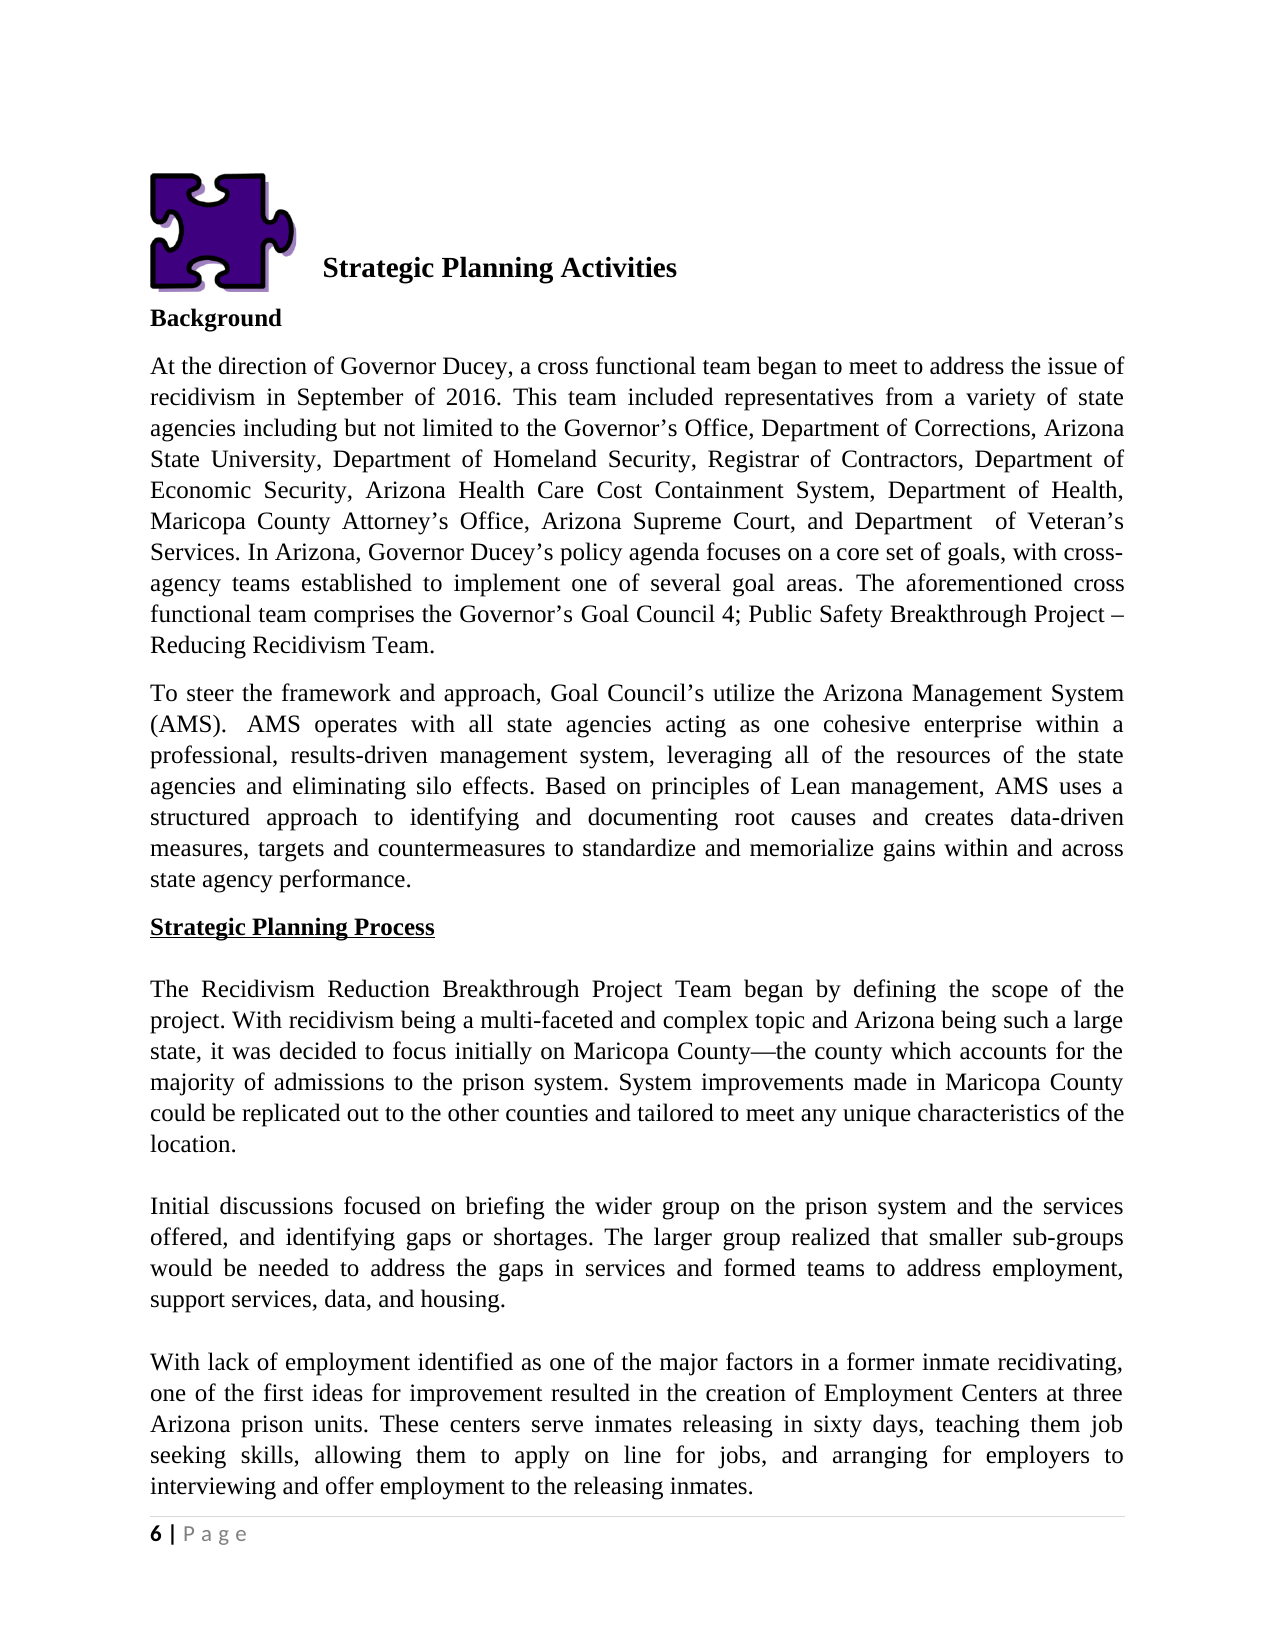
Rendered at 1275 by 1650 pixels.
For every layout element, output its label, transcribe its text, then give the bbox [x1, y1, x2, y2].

text At the direction of Governor Ducey, a cross functional team began to meet to address the issue of recidivism in September of 2016. This team included representatives from a variety of state agencies including but not limited to the Governor’s Office, Department of Corrections, Arizona State University, Department of Homeland Security, Registrar of Contractors, Department of Economic Security, Arizona Health Care Cost Containment System, Department of Health, Maricopa County Attorney’s Office, Arizona Supreme Court, and Department of Veteran’s Services. In Arizona, Governor Ducey’s policy agenda focuses on a core set of goals, with cross-agency teams established to implement one of several goal areas. The aforementioned cross functional team comprises the Governor’s Goal Council 4; Public Safety Breakthrough Project – Reducing Recidivism Team. [150, 351, 1125, 659]
text With lack of employment identified as one of the major factors in a former inmate recidivating, one of the first ideas for improvement resulted in the creation of Employment Centers at three Arizona prison units. These centers serve inmates releasing in sixty days, teaching them job seeking skills, allowing them to apply on line for jobs, and arranging for employers to interviewing and offer employment to the releasing inmates. [150, 1347, 1125, 1499]
text Background [150, 303, 1125, 332]
text The Recidivism Reduction Breakthrough Project Team began by defining the scope of the project. With recidivism being a multi-faceted and complex topic and Arizona being such a large state, it was decided to focus initially on Maricopa County—the county which accounts for the majority of admissions to the prison system. System improvements made in Maricopa County could be replicated out to the other counties and tailored to meet any unique characteristics of the location. [150, 974, 1125, 1158]
text Initial discussions focused on briefing the wider group on the prison system and the services offered, and identifying gaps or shortages. The larger group realized that smaller sub-groups would be needed to address the gaps in services and formed teams to address employment, support services, data, and housing. [150, 1191, 1125, 1313]
text Strategic Planning Activities [297, 250, 1125, 284]
text To steer the framework and approach, Goal Council’s utilize the Arizona Management System (AMS). AMS operates with all state agencies acting as one cohesive enterprise within a professional, results-driven management system, leveraging all of the resources of the state agencies and eliminating silo effects. Based on principles of Lean management, AMS uses a structured approach to identifying and documenting root causes and creates data-driven measures, targets and countermeasures to standardize and memorialize gains within and across state agency performance. [150, 678, 1125, 893]
text Strategic Planning Process [150, 912, 1125, 941]
picture [150, 173, 297, 292]
